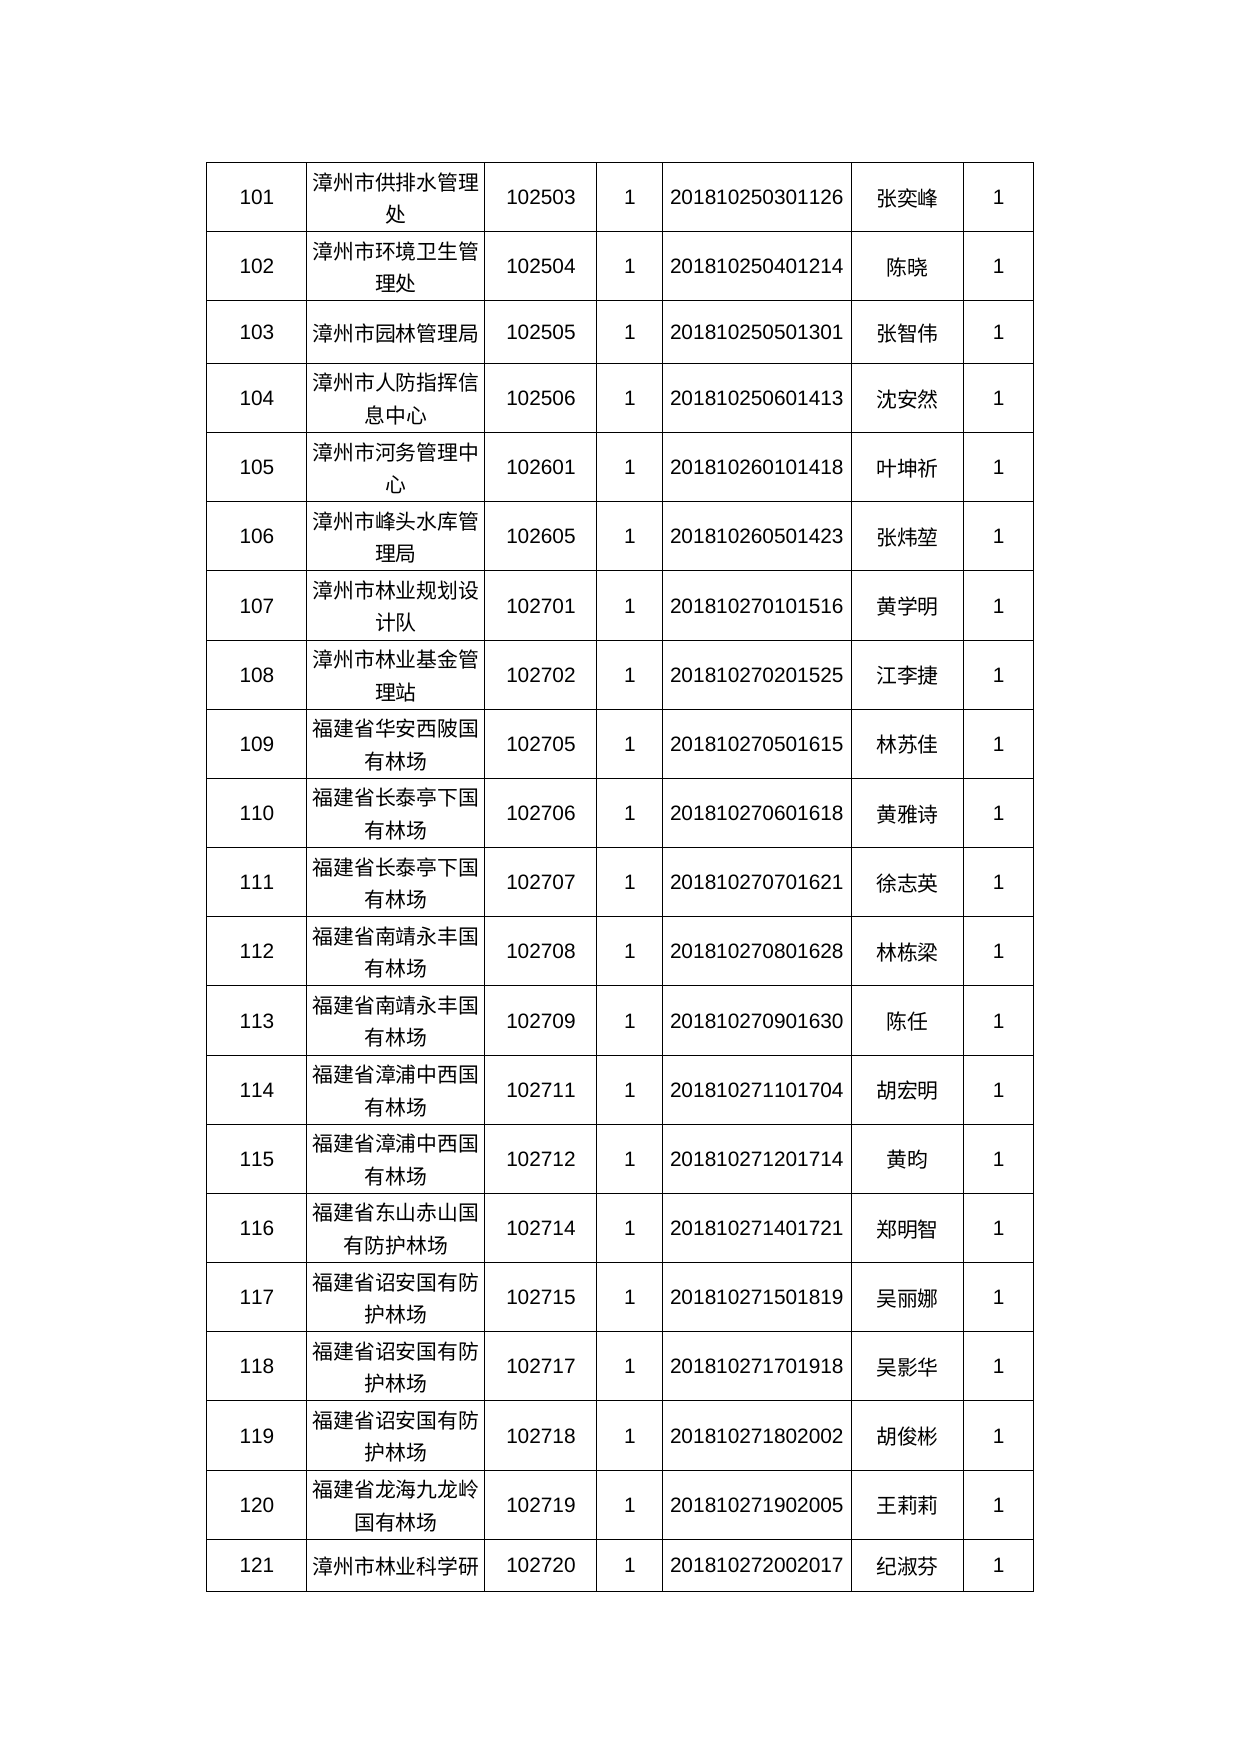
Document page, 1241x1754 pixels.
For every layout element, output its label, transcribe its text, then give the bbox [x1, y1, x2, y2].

table_cell 102506 [485, 364, 596, 432]
table_cell 201810250301126 [663, 163, 851, 231]
table_cell 201810250601413 [663, 364, 851, 432]
table_cell 102718 [485, 1401, 596, 1469]
table_cell 1 [964, 1056, 1033, 1124]
table_cell 1 [597, 502, 662, 570]
table_cell 1 [964, 163, 1033, 231]
table_cell 119 [207, 1401, 306, 1469]
table_cell 王莉莉 [852, 1471, 963, 1539]
table_cell 104 [207, 364, 306, 432]
table_cell 1 [597, 1401, 662, 1469]
table_cell 福建省华安西陂国有林场 [307, 710, 484, 778]
table_cell 黄学明 [852, 571, 963, 639]
table_cell 林苏佳 [852, 710, 963, 778]
table_cell 黄昀 [852, 1125, 963, 1193]
table_cell 102503 [485, 163, 596, 231]
table_cell 郑明智 [852, 1194, 963, 1262]
table_cell 102504 [485, 232, 596, 300]
table_cell 徐志英 [852, 848, 963, 916]
table_cell 101 [207, 163, 306, 231]
table_cell 漳州市林业基金管理站 [307, 641, 484, 709]
table_cell 福建省东山赤山国有防护林场 [307, 1194, 484, 1262]
table_cell 201810271802002 [663, 1401, 851, 1469]
table_cell 福建省漳浦中西国有林场 [307, 1056, 484, 1124]
table_cell 1 [964, 1401, 1033, 1469]
table_cell 1 [597, 163, 662, 231]
table_cell 1 [597, 1332, 662, 1400]
table_cell 107 [207, 571, 306, 639]
table_cell 1 [964, 433, 1033, 501]
table_cell 201810270101516 [663, 571, 851, 639]
table_cell 1 [964, 301, 1033, 363]
table_cell 116 [207, 1194, 306, 1262]
table_cell 201810271101704 [663, 1056, 851, 1124]
table_cell 201810270201525 [663, 641, 851, 709]
table_cell 201810271501819 [663, 1263, 851, 1331]
table_cell 1 [597, 1540, 662, 1591]
table_cell 1 [964, 1194, 1033, 1262]
table_cell 黄雅诗 [852, 779, 963, 847]
table_cell 漳州市林业科学研究所 [307, 1540, 484, 1591]
table_cell 1 [964, 1263, 1033, 1331]
table_cell 胡宏明 [852, 1056, 963, 1124]
table_cell 121 [207, 1540, 306, 1591]
table_cell 201810260101418 [663, 433, 851, 501]
table_cell 张奕峰 [852, 163, 963, 231]
table_cell 108 [207, 641, 306, 709]
table_cell 福建省龙海九龙岭国有林场 [307, 1471, 484, 1539]
table_cell 叶坤祈 [852, 433, 963, 501]
table_cell 201810271401721 [663, 1194, 851, 1262]
table_cell 102714 [485, 1194, 596, 1262]
table_cell 120 [207, 1471, 306, 1539]
table_cell 1 [597, 710, 662, 778]
table_cell 201810250501301 [663, 301, 851, 363]
table_cell 林栋梁 [852, 917, 963, 985]
table_cell 1 [597, 433, 662, 501]
table_cell 102 [207, 232, 306, 300]
table_cell 102605 [485, 502, 596, 570]
table_cell 1 [964, 779, 1033, 847]
table_cell 漳州市环境卫生管理处 [307, 232, 484, 300]
table_cell 102706 [485, 779, 596, 847]
table_cell 114 [207, 1056, 306, 1124]
table_cell 118 [207, 1332, 306, 1400]
table_cell 1 [597, 641, 662, 709]
table_cell 102601 [485, 433, 596, 501]
table_cell 109 [207, 710, 306, 778]
table_cell 102711 [485, 1056, 596, 1124]
table_cell 福建省诏安国有防护林场 [307, 1263, 484, 1331]
table_cell 漳州市林业规划设计队 [307, 571, 484, 639]
table_cell 1 [964, 641, 1033, 709]
table_cell 1 [964, 848, 1033, 916]
table_cell 1 [597, 1056, 662, 1124]
table_cell 福建省诏安国有防护林场 [307, 1332, 484, 1400]
table_cell 102709 [485, 986, 596, 1054]
table_cell 102705 [485, 710, 596, 778]
table_cell 吴影华 [852, 1332, 963, 1400]
table_cell 201810250401214 [663, 232, 851, 300]
table_cell 112 [207, 917, 306, 985]
table_cell 1 [597, 1194, 662, 1262]
table_cell 102701 [485, 571, 596, 639]
table_cell 102708 [485, 917, 596, 985]
table_cell 1 [597, 1125, 662, 1193]
table_cell 漳州市园林管理局 [307, 301, 484, 363]
table_cell 吴丽娜 [852, 1263, 963, 1331]
table_cell 201810270501615 [663, 710, 851, 778]
table_cell 103 [207, 301, 306, 363]
table_cell 1 [964, 1125, 1033, 1193]
table_cell 201810271201714 [663, 1125, 851, 1193]
table_cell 1 [597, 1471, 662, 1539]
table_cell 福建省南靖永丰国有林场 [307, 986, 484, 1054]
table_cell 102707 [485, 848, 596, 916]
table_cell 201810271701918 [663, 1332, 851, 1400]
table_cell 115 [207, 1125, 306, 1193]
table_cell 113 [207, 986, 306, 1054]
table_cell 1 [597, 848, 662, 916]
table_cell 102505 [485, 301, 596, 363]
table_cell 漳州市峰头水库管理局 [307, 502, 484, 570]
table_cell 102717 [485, 1332, 596, 1400]
table_cell 201810260501423 [663, 502, 851, 570]
table_cell 102712 [485, 1125, 596, 1193]
table_cell 1 [597, 364, 662, 432]
table_cell 沈安然 [852, 364, 963, 432]
table_cell 1 [597, 917, 662, 985]
table_cell 福建省诏安国有防护林场 [307, 1401, 484, 1469]
table_cell 江李捷 [852, 641, 963, 709]
table_cell 102702 [485, 641, 596, 709]
table_cell 纪淑芬 [852, 1540, 963, 1591]
table_cell 1 [964, 710, 1033, 778]
table_cell 111 [207, 848, 306, 916]
table_cell 1 [964, 232, 1033, 300]
table_cell 张智伟 [852, 301, 963, 363]
table_cell 1 [964, 571, 1033, 639]
table_cell 福建省长泰亭下国有林场 [307, 779, 484, 847]
table_cell 106 [207, 502, 306, 570]
table_cell 201810270901630 [663, 986, 851, 1054]
table_cell 1 [597, 301, 662, 363]
table_cell 1 [597, 986, 662, 1054]
table_cell 102720 [485, 1540, 596, 1591]
table_cell 1 [597, 232, 662, 300]
table_cell 陈晓 [852, 232, 963, 300]
table_cell 102715 [485, 1263, 596, 1331]
table_cell 1 [597, 1263, 662, 1331]
table_cell 漳州市人防指挥信息中心 [307, 364, 484, 432]
table_cell 福建省漳浦中西国有林场 [307, 1125, 484, 1193]
table_cell 201810270601618 [663, 779, 851, 847]
table_cell 1 [964, 917, 1033, 985]
table_cell 105 [207, 433, 306, 501]
table_cell 201810272002017 [663, 1540, 851, 1591]
table_cell 陈任 [852, 986, 963, 1054]
table_cell 胡俊彬 [852, 1401, 963, 1469]
table_cell 1 [964, 502, 1033, 570]
table_cell 漳州市河务管理中心 [307, 433, 484, 501]
table_cell 102719 [485, 1471, 596, 1539]
table_cell 1 [597, 779, 662, 847]
table_cell 1 [964, 1471, 1033, 1539]
table_cell 1 [964, 364, 1033, 432]
table_cell 1 [597, 571, 662, 639]
table_cell 201810270701621 [663, 848, 851, 916]
table_cell 1 [964, 986, 1033, 1054]
table_cell 201810270801628 [663, 917, 851, 985]
table_cell 福建省南靖永丰国有林场 [307, 917, 484, 985]
table_cell 201810271902005 [663, 1471, 851, 1539]
table_cell 1 [964, 1332, 1033, 1400]
table_cell 1 [964, 1540, 1033, 1591]
table_cell 110 [207, 779, 306, 847]
table_cell 117 [207, 1263, 306, 1331]
table_cell 福建省长泰亭下国有林场 [307, 848, 484, 916]
table_cell 漳州市供排水管理处 [307, 163, 484, 231]
table_cell 张炜堃 [852, 502, 963, 570]
